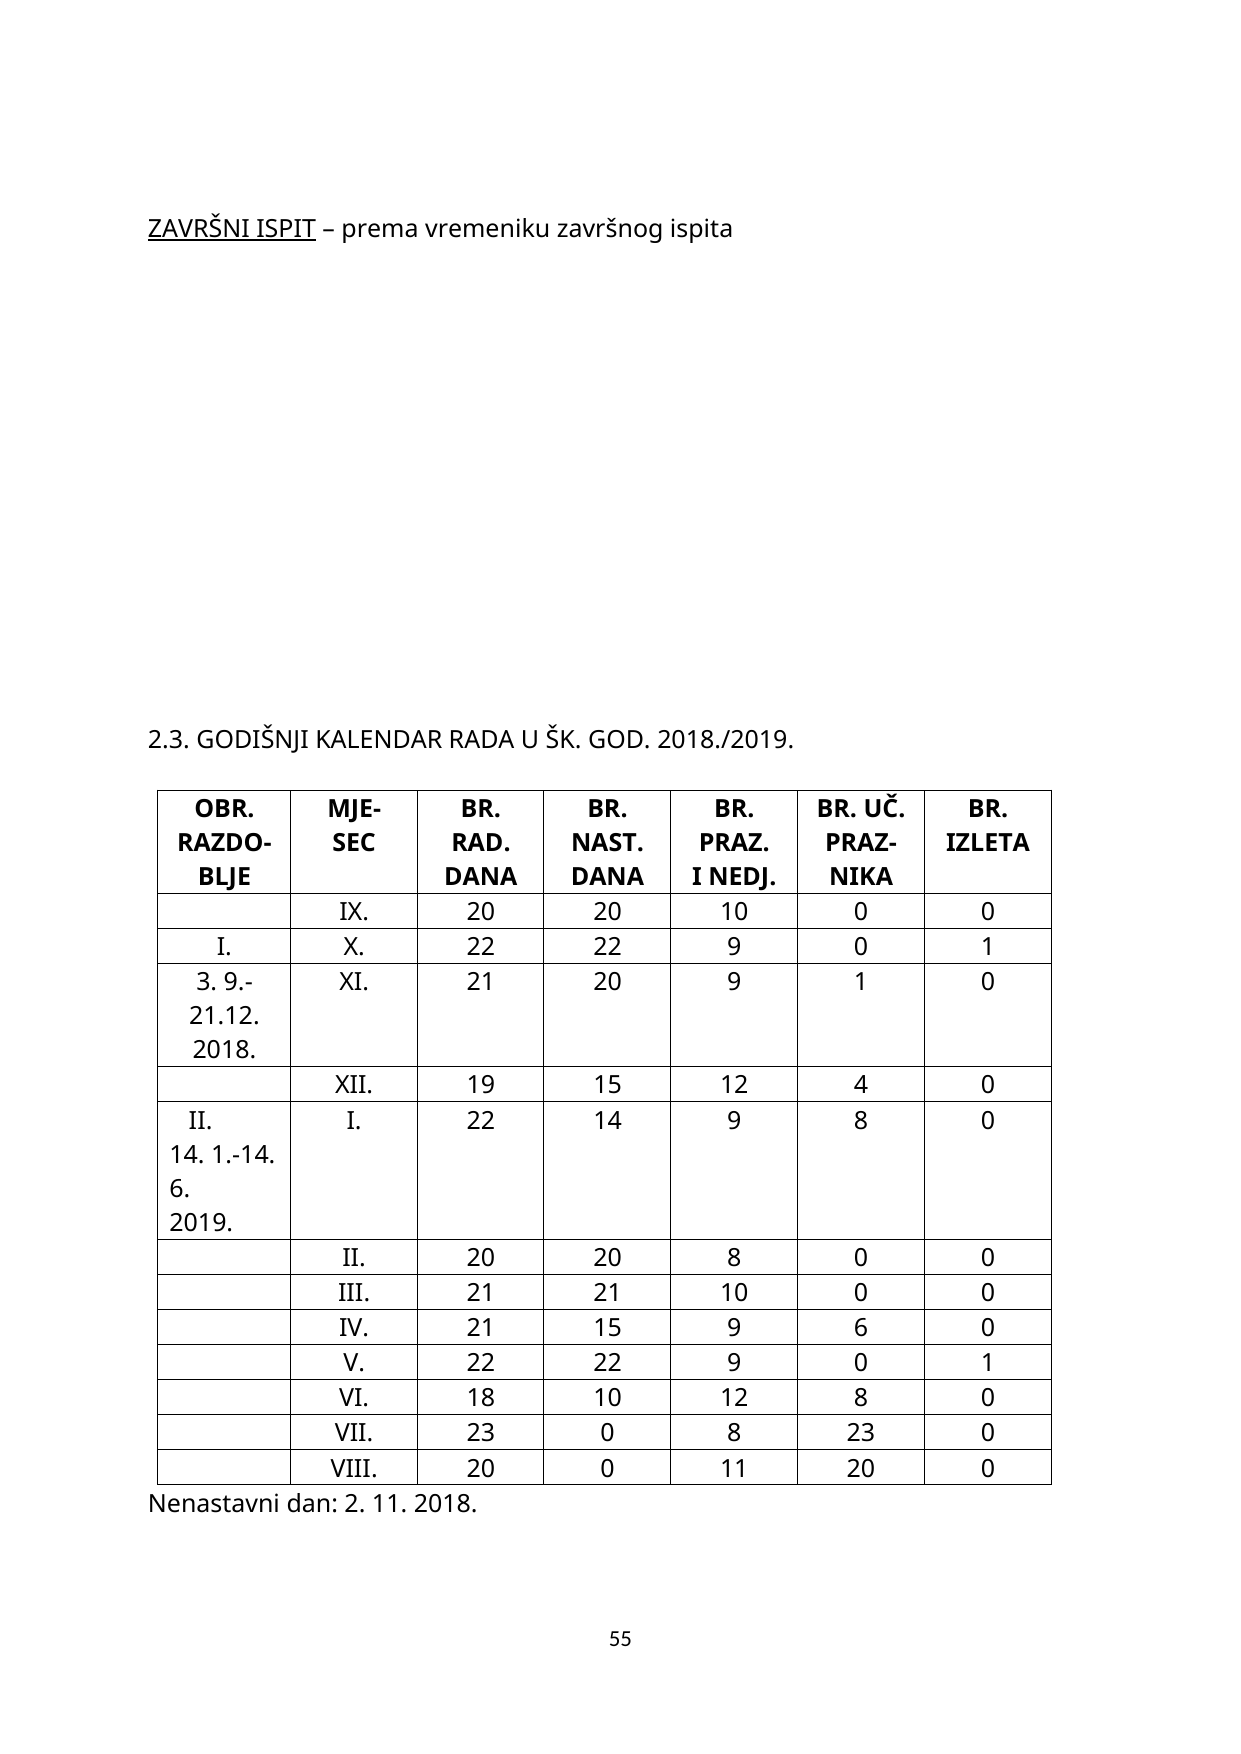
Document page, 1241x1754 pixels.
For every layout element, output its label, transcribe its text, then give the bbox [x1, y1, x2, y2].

table_header BR. IZLETA [925, 791, 1051, 893]
table_cell 9 [671, 1102, 797, 1238]
table_cell 0 [925, 964, 1051, 1066]
table_cell IX. [291, 894, 417, 928]
table_header BR. NAST. DANA [544, 791, 670, 893]
table_cell 20 [418, 894, 543, 928]
table_cell 0 [925, 894, 1051, 928]
table_cell 22 [418, 1345, 543, 1379]
table_cell [158, 1310, 290, 1344]
table_cell 10 [544, 1380, 670, 1414]
table_cell [158, 1380, 290, 1414]
table_cell 14 [544, 1102, 670, 1238]
table_cell X. [291, 929, 417, 963]
table_header OBR. RAZDO-BLJE [158, 791, 290, 893]
table_cell 6 [798, 1310, 924, 1344]
table_cell [158, 1240, 290, 1274]
table_cell 20 [544, 894, 670, 928]
table_cell 22 [544, 929, 670, 963]
text Nenastavni dan: 2. 11. 2018. [148, 1485, 1093, 1519]
table_cell [158, 1067, 290, 1101]
table_cell 1 [798, 964, 924, 1066]
table_cell 0 [925, 1450, 1051, 1484]
table_cell 20 [798, 1450, 924, 1484]
table_cell 8 [671, 1415, 797, 1449]
table_cell 18 [418, 1380, 543, 1414]
table_cell I. [291, 1102, 417, 1238]
table_cell 0 [925, 1415, 1051, 1449]
table_header BR. PRAZ. I NEDJ. [671, 791, 797, 893]
table_cell 20 [418, 1240, 543, 1274]
table_cell 12 [671, 1380, 797, 1414]
table_cell 22 [544, 1345, 670, 1379]
table_cell 9 [671, 964, 797, 1066]
table_cell 0 [798, 1240, 924, 1274]
table_cell 0 [925, 1310, 1051, 1344]
table_cell III. [291, 1275, 417, 1309]
table_cell 0 [544, 1450, 670, 1484]
table_cell 15 [544, 1310, 670, 1344]
table_cell 23 [798, 1415, 924, 1449]
table_cell 0 [798, 929, 924, 963]
table_cell 21 [418, 964, 543, 1066]
table_cell [158, 1275, 290, 1309]
table_cell 20 [418, 1450, 543, 1484]
table_cell 0 [925, 1275, 1051, 1309]
table_cell 8 [798, 1380, 924, 1414]
table_cell 0 [798, 1275, 924, 1309]
table_cell VIII. [291, 1450, 417, 1484]
table_cell 8 [671, 1240, 797, 1274]
table_cell 22 [418, 1102, 543, 1238]
table_cell 9 [671, 929, 797, 963]
table_cell XII. [291, 1067, 417, 1101]
table_header MJE- SEC [291, 791, 417, 893]
table_cell 0 [925, 1380, 1051, 1414]
table_cell II. 14. 1.-14. 6. 2019. [158, 1102, 290, 1238]
table_cell V. [291, 1345, 417, 1379]
table_cell 1 [925, 1345, 1051, 1379]
table_cell 9 [671, 1345, 797, 1379]
table_header BR. UČ. PRAZ-NIKA [798, 791, 924, 893]
table_cell [158, 894, 290, 928]
table_cell 11 [671, 1450, 797, 1484]
table_cell 20 [544, 1240, 670, 1274]
table_cell IV. [291, 1310, 417, 1344]
table_cell I. [158, 929, 290, 963]
table_cell 1 [925, 929, 1051, 963]
table_cell 12 [671, 1067, 797, 1101]
text ZAVRŠNI ISPIT – prema vremeniku završnog ispita [148, 210, 1093, 244]
table_cell VII. [291, 1415, 417, 1449]
table_cell 0 [798, 1345, 924, 1379]
table_cell 0 [925, 1067, 1051, 1101]
table_cell 3. 9.-21.12. 2018. [158, 964, 290, 1066]
table_cell 0 [925, 1240, 1051, 1274]
table_header BR. RAD. DANA [418, 791, 543, 893]
table_cell 0 [798, 894, 924, 928]
table_cell II. [291, 1240, 417, 1274]
table_cell 8 [798, 1102, 924, 1238]
table_cell 21 [418, 1275, 543, 1309]
table_cell [158, 1345, 290, 1379]
table_cell 0 [925, 1102, 1051, 1238]
table_cell VI. [291, 1380, 417, 1414]
table_cell 20 [544, 964, 670, 1066]
table_cell 10 [671, 894, 797, 928]
table_cell 0 [544, 1415, 670, 1449]
table_cell XI. [291, 964, 417, 1066]
table_cell [158, 1415, 290, 1449]
table_cell 10 [671, 1275, 797, 1309]
table_cell 21 [544, 1275, 670, 1309]
table_cell 23 [418, 1415, 543, 1449]
table_cell 21 [418, 1310, 543, 1344]
table_cell [158, 1450, 290, 1484]
table_cell 9 [671, 1310, 797, 1344]
table_cell 4 [798, 1067, 924, 1101]
table_cell 15 [544, 1067, 670, 1101]
text 2.3. GODIŠNJI KALENDAR RADA U ŠK. GOD. 2018./2019. [148, 721, 1093, 755]
table_cell 22 [418, 929, 543, 963]
table_cell 19 [418, 1067, 543, 1101]
